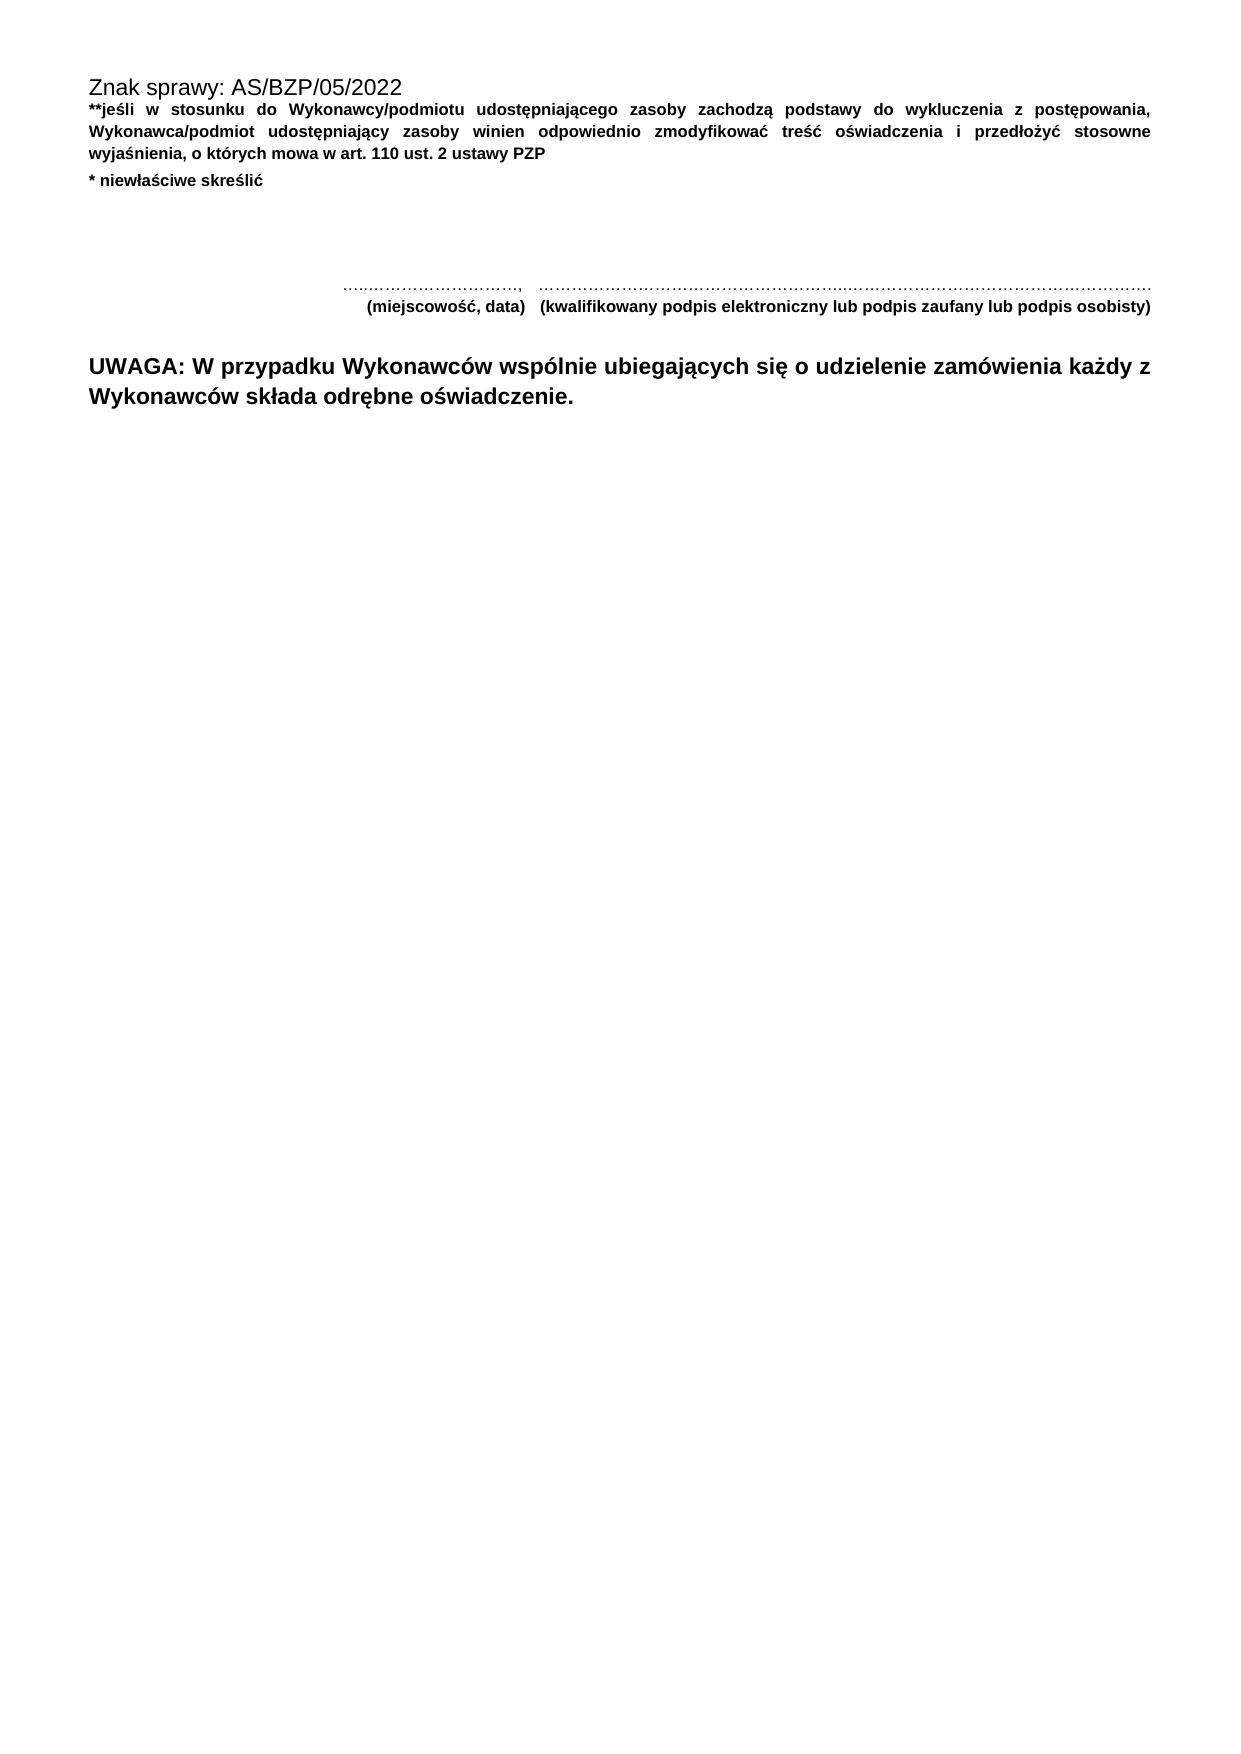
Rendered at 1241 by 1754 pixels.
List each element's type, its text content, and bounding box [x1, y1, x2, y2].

text (miejscowość, data) (kwalifikowany podpis elektroniczny lub podpis zaufany lub podpis osobisty) [89, 297, 1152, 316]
text * niewłaściwe skreślić [89, 170, 1152, 189]
text **jeśli w stosunku do Wykonawcy/podmiotu udostępniającego zasoby zachodzą podstawy do wykluczenia z postępowania, Wykonawca/podmiot udostępniający zasoby winien odpowiednio zmodyfikować treść oświadczenia i przedłożyć stosowne wyjaśnienia, o których mowa w art. 110 ust. 2 ustawy PZP [89, 100, 1152, 163]
text UWAGA: W przypadku Wykonawców wspólnie ubiegających się o udzielenie zamówienia każdy z Wykonawców składa odrębne oświadczenie. [89, 353, 1152, 410]
text …..………………………, ………………………………………………..………………………………………………. [89, 275, 1152, 294]
